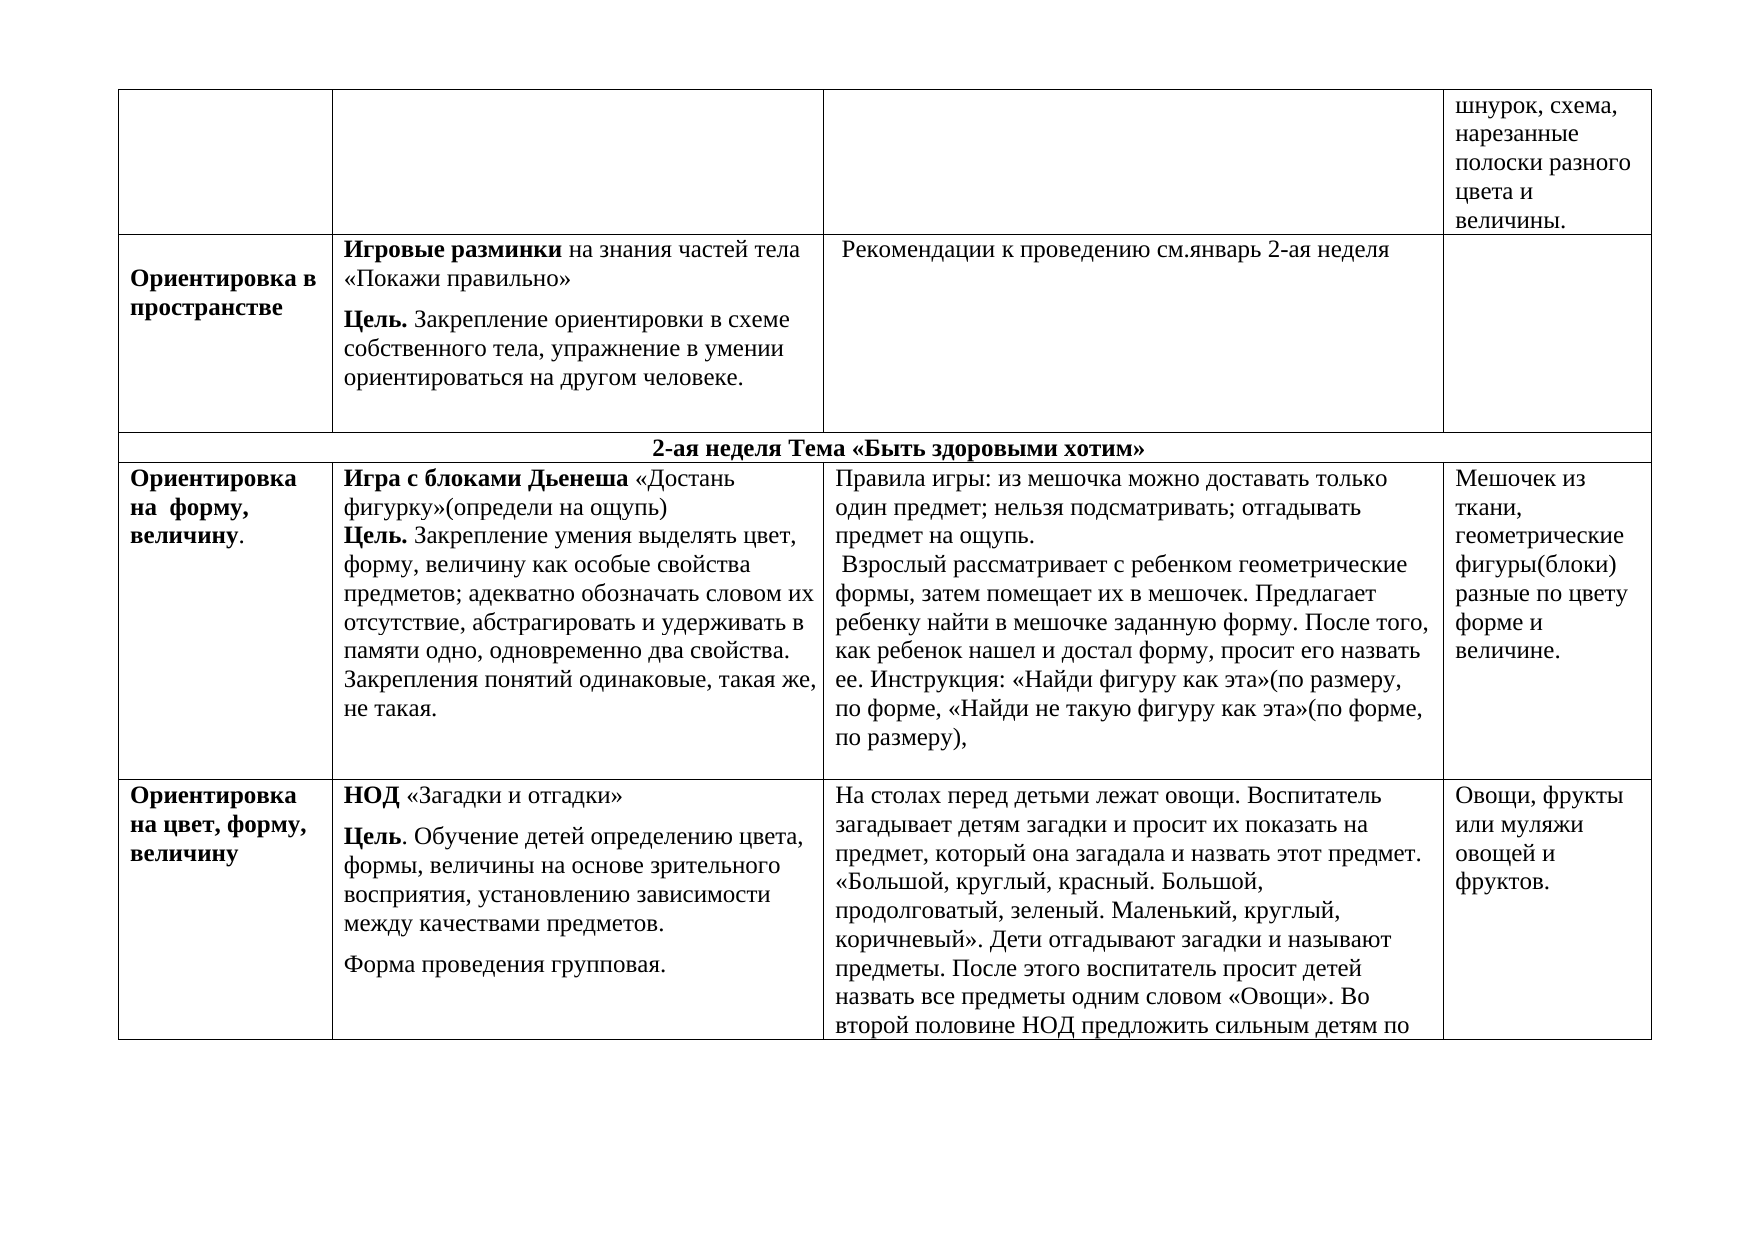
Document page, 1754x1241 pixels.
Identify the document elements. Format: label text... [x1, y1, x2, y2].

table_cell Игра с блоками Дьенеша «Достань фигурку»(определи на ощупь) Цель. Закрепление умения выделять цвет, форму, величину как особые свойства предметов; адекватно обозначать словом их отсутствие, абстрагировать и удерживать в памяти одно, одновременно два свойства. Закрепления понятий одинаковые, такая же, не такая. [333, 463, 823, 779]
table_cell Рекомендации к проведению см.январь 2-ая неделя [824, 235, 1443, 432]
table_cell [824, 90, 1443, 233]
table_cell Ориентировка на форму, величину. [119, 463, 332, 779]
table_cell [1444, 90, 1651, 233]
table_cell Правила игры: из мешочка можно доставать только один предмет; нельзя подсматривать; отгадывать предмет на ощупь. Взрослый рассматривает с ребенком геометрические формы, затем помещает их в мешочек. Предлагает ребенку найти в мешочке заданную форму. После того, как ребенок нашел и достал форму, просит его назвать ее. Инструкция: «Найди фигуру как эта»(по размеру, по форме, «Найди не такую фигуру как эта»(по форме, по размеру), [824, 463, 1443, 779]
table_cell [333, 780, 823, 1039]
table_cell Игровые разминки на знания частей тела «Покажи правильно» Цель. Закрепление ориентировки в схеме собственного тела, упражнение в умении ориентироваться на другом человеке. [333, 235, 823, 432]
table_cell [333, 90, 823, 233]
table_cell Мешочек из ткани, геометрические фигуры(блоки) разные по цвету форме и величине. [1444, 463, 1651, 779]
table_cell Ориентировка в пространстве [119, 235, 332, 432]
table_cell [119, 780, 332, 1039]
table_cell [1444, 780, 1651, 1039]
table_cell 2-ая неделя Тема «Быть здоровыми хотим» [119, 433, 1651, 462]
table_cell [1444, 235, 1651, 432]
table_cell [824, 780, 1443, 1039]
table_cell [119, 90, 332, 233]
